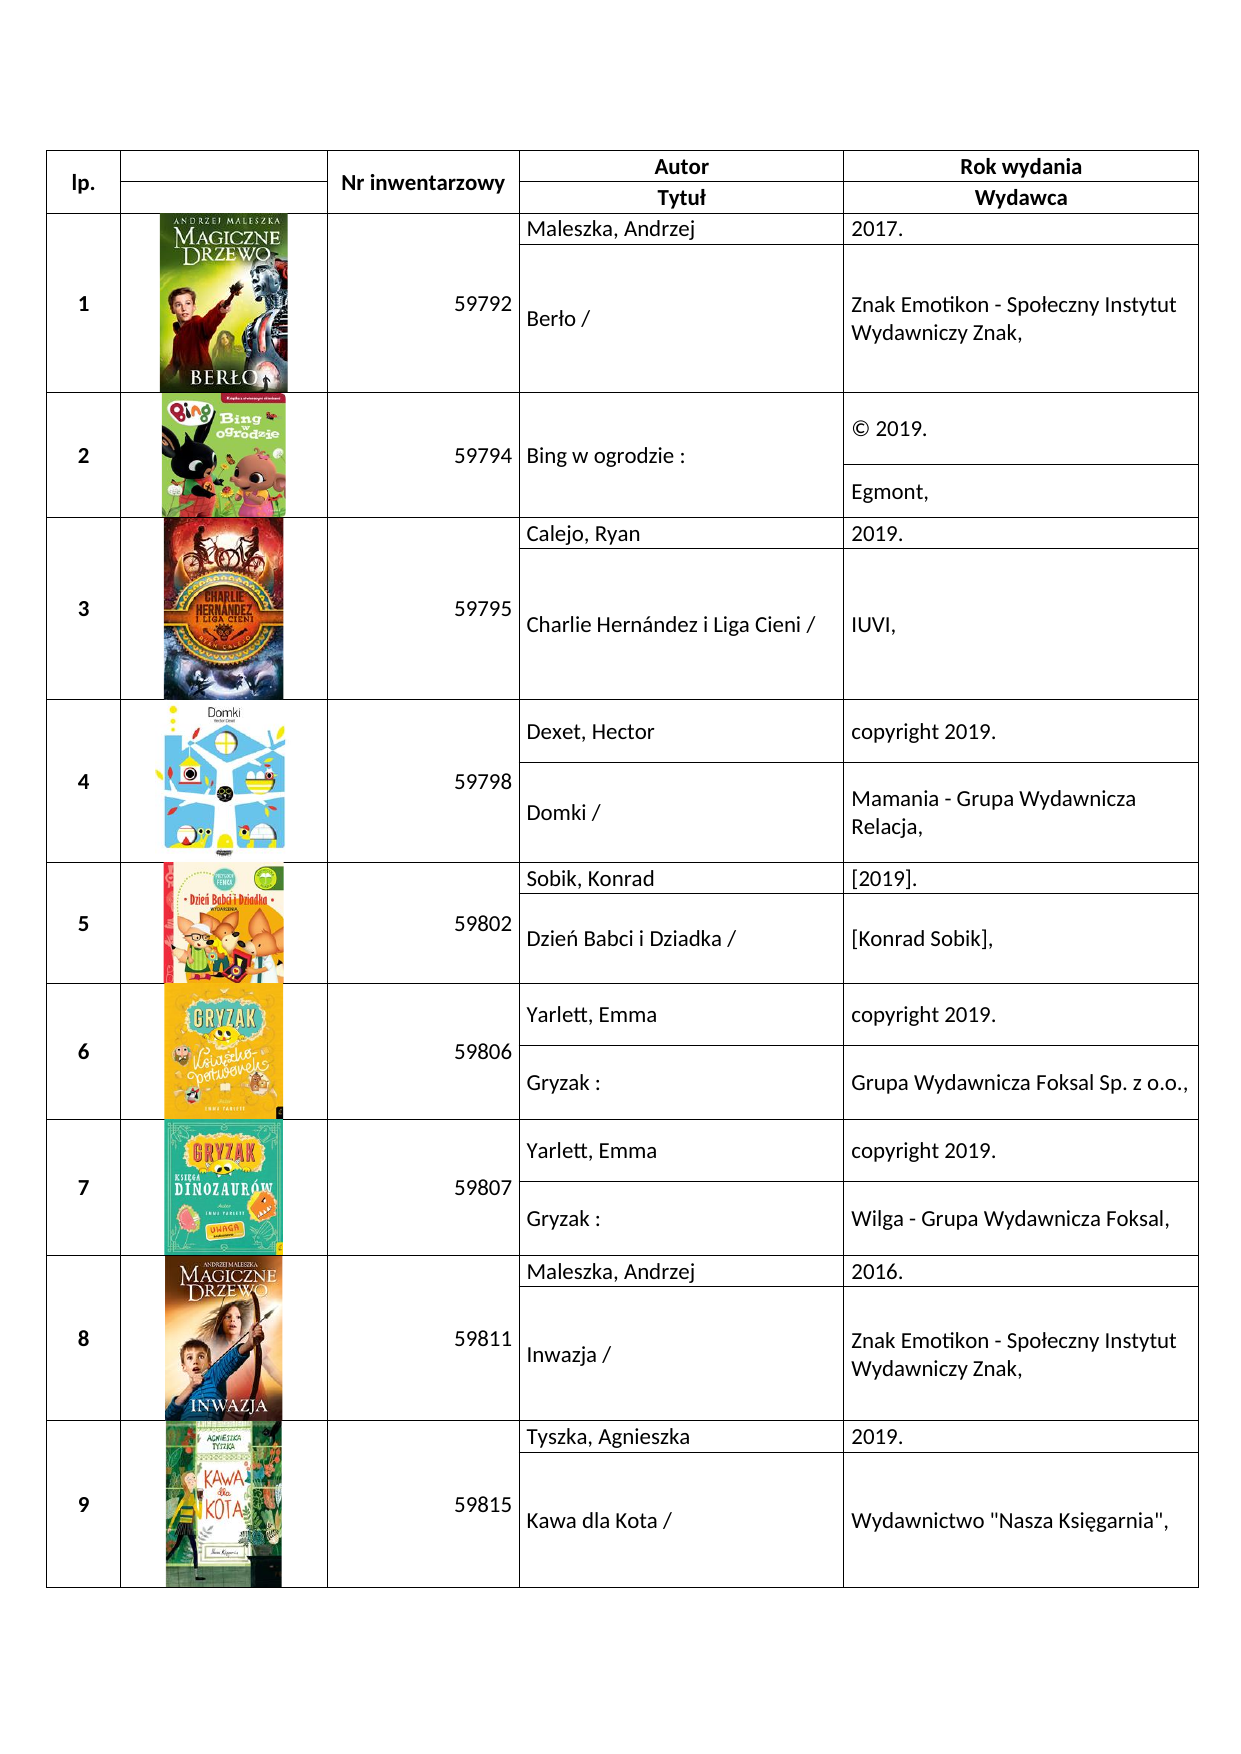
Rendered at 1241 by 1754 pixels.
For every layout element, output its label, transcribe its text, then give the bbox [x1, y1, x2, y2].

table_cell 1 [47, 214, 120, 392]
table_cell 59798 [328, 700, 519, 862]
table_cell 6 [47, 984, 120, 1118]
table_cell 59806 [328, 984, 519, 1118]
table_cell 59794 [328, 393, 519, 517]
table_cell Znak Emotikon - Społeczny Instytut Wydawniczy Znak, [844, 245, 1198, 392]
table_cell Grupa Wydawnicza Foksal Sp. z o.o., [844, 1046, 1198, 1118]
table_cell Kawa dla Kota / [520, 1453, 843, 1587]
table_cell 59811 [328, 1256, 519, 1420]
table_cell Sobik, Konrad [520, 863, 843, 893]
table_header lp. [47, 151, 120, 212]
table_cell Znak Emotikon - Społeczny Instytut Wydawniczy Znak, [844, 1287, 1198, 1420]
table_cell [121, 214, 159, 392]
table_cell [293, 700, 327, 862]
table_cell 59802 [328, 863, 519, 983]
table_cell Wydawnictwo "Nasza Księgarnia", [844, 1453, 1198, 1587]
table_cell Berło / [520, 245, 843, 392]
table_cell [2019]. [844, 863, 1198, 893]
table_cell © 2019. [844, 393, 1198, 463]
table_cell [121, 182, 327, 212]
table_cell Wydawca [844, 182, 1198, 212]
table_cell [121, 984, 164, 1118]
table_cell [288, 214, 327, 392]
table_cell Gryzak : [520, 1046, 843, 1118]
table_cell [286, 393, 327, 517]
table_cell [121, 1120, 164, 1255]
table_cell 3 [47, 518, 120, 699]
picture [161, 393, 286, 517]
table_cell 7 [47, 1120, 120, 1255]
table_cell copyright 2019. [844, 700, 1198, 762]
table_cell Charlie Hernández i Liga Cieni / [520, 549, 843, 699]
table_cell copyright 2019. [844, 984, 1198, 1045]
table_cell IUVI, [844, 549, 1198, 699]
table_cell Dexet, Hector [520, 700, 843, 762]
table_cell 5 [47, 863, 120, 983]
table_cell 2016. [844, 1256, 1198, 1286]
table_cell Mamania - Grupa Wydawnicza Relacja, [844, 763, 1198, 862]
table_cell [121, 1256, 165, 1420]
table_cell 4 [47, 700, 120, 862]
table_cell 2 [47, 393, 120, 517]
table_cell Maleszka, Andrzej [520, 214, 843, 244]
table_cell [Konrad Sobik], [844, 894, 1198, 983]
table_header Autor [520, 151, 843, 181]
table_cell [121, 700, 155, 862]
table_header Rok wydania [844, 151, 1198, 181]
table_cell Bing w ogrodzie : [520, 393, 843, 517]
table_cell [283, 1256, 327, 1420]
table_cell 59815 [328, 1421, 519, 1587]
table_cell [121, 863, 163, 983]
table_cell 59795 [328, 518, 519, 699]
table_cell copyright 2019. [844, 1120, 1198, 1181]
table_cell Egmont, [844, 465, 1198, 517]
table_cell [283, 1120, 327, 1255]
table_header Nr inwentarzowy [328, 151, 519, 212]
table_cell Tytuł [520, 182, 843, 212]
table_cell Calejo, Ryan [520, 518, 843, 548]
table_cell Yarlett, Emma [520, 984, 843, 1045]
table_cell 9 [47, 1421, 120, 1587]
table_cell Wilga - Grupa Wydawnicza Foksal, [844, 1182, 1198, 1255]
table_cell [284, 984, 327, 1118]
table_header [121, 151, 327, 181]
table_cell Domki / [520, 763, 843, 862]
table_cell 2019. [844, 518, 1198, 548]
table_cell Tyszka, Agnieszka [520, 1421, 843, 1452]
table_cell 59807 [328, 1120, 519, 1255]
table_cell [121, 518, 163, 699]
table_cell Yarlett, Emma [520, 1120, 843, 1181]
picture [165, 1256, 283, 1587]
table_cell [284, 518, 327, 699]
picture [159, 213, 288, 392]
picture [155, 518, 293, 1255]
table_cell [284, 863, 327, 983]
table_cell Inwazja / [520, 1287, 843, 1420]
table_cell 2019. [844, 1421, 1198, 1452]
table_cell [282, 1421, 327, 1587]
table_cell Gryzak : [520, 1182, 843, 1255]
table_cell Maleszka, Andrzej [520, 1256, 843, 1286]
table_cell [121, 393, 161, 517]
table_cell 2017. [844, 214, 1198, 244]
table_cell [121, 1421, 165, 1587]
table_cell 8 [47, 1256, 120, 1420]
table_cell Dzień Babci i Dziadka / [520, 894, 843, 983]
table_cell 59792 [328, 214, 519, 392]
